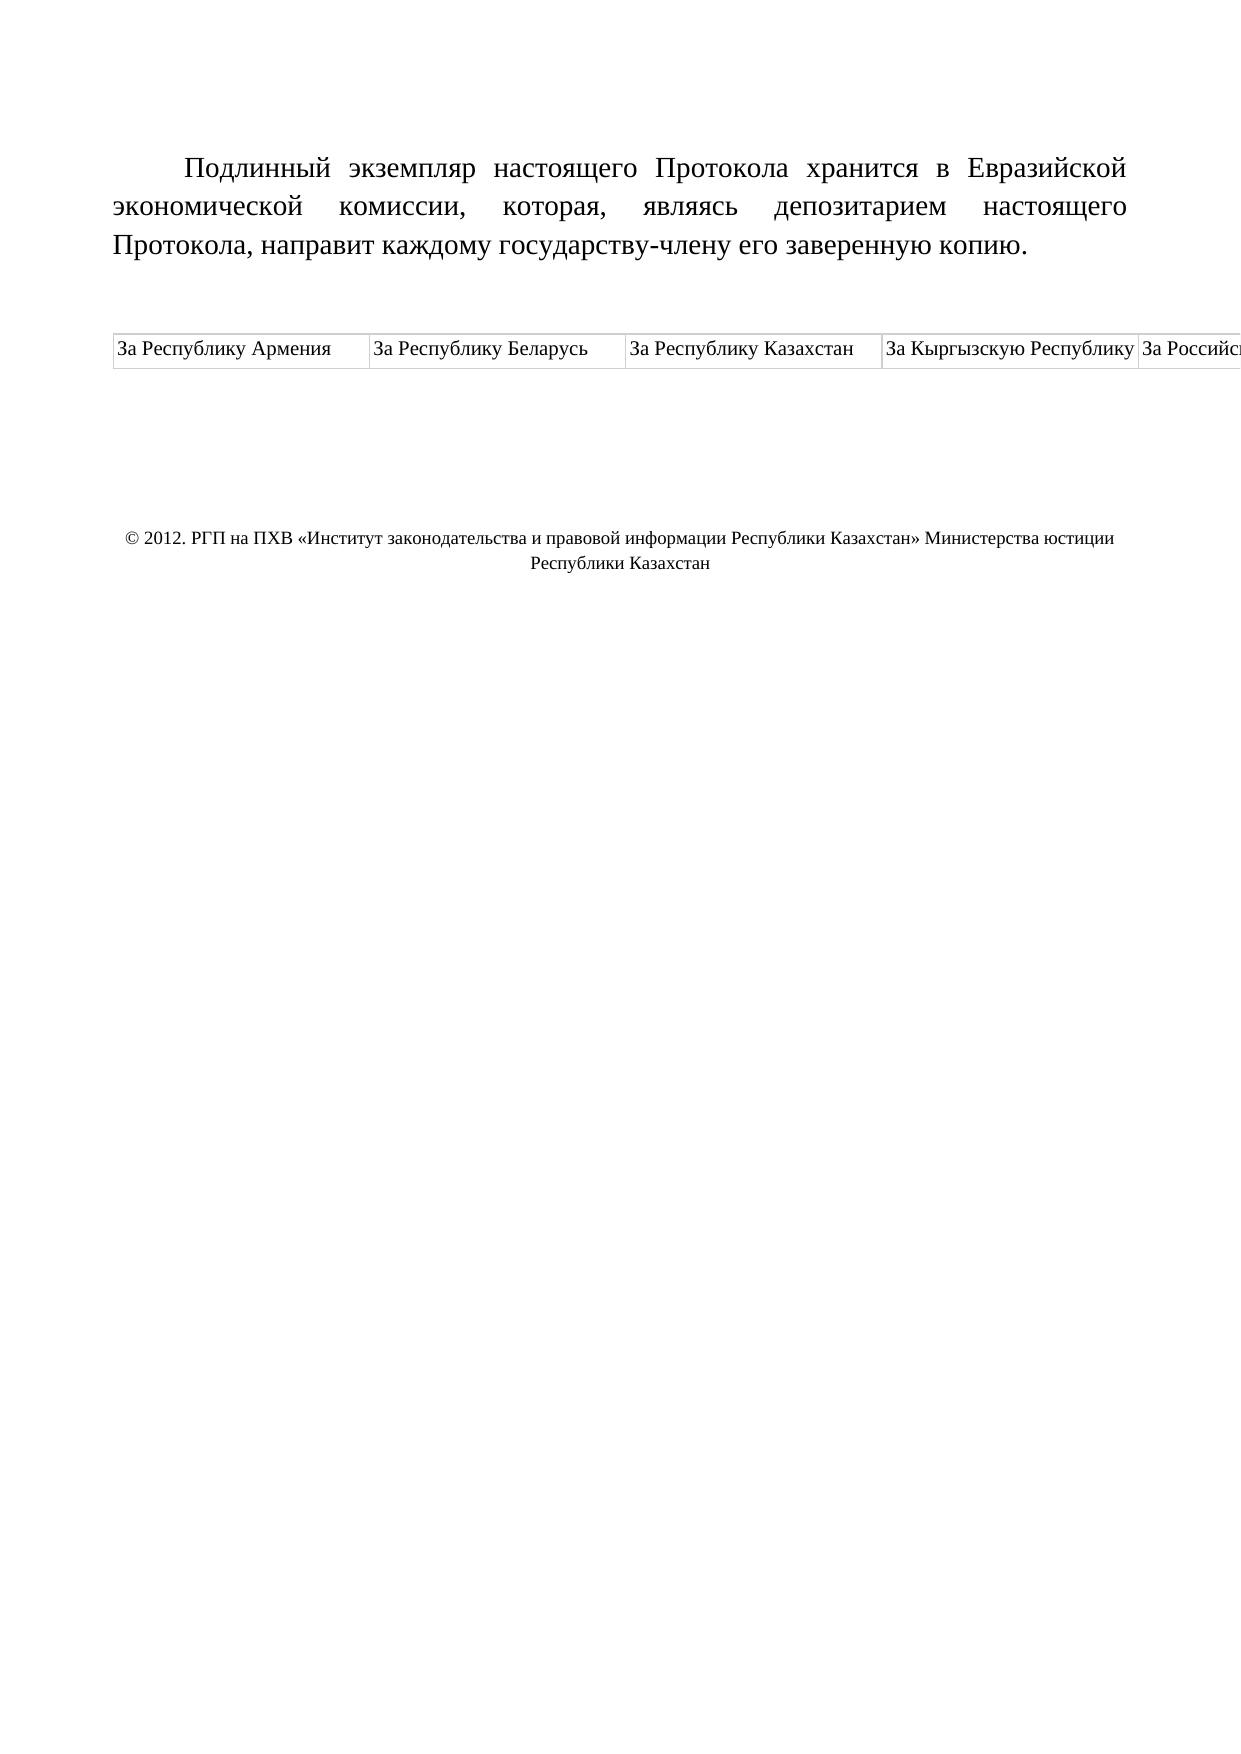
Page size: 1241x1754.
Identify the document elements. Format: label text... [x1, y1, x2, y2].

table_header За Республику Армения [114, 335, 369, 368]
text Подлинный экземпляр настоящего Протокола хранится в Евразийской экономической комиссии, которая, являясь депозитарием настоящего Протокола, направит каждому государству-члену его заверенную копию. [112, 150, 1128, 261]
table_header За Республику Беларусь [370, 335, 625, 368]
text © 2012. РГП на ПХВ «Институт законодательства и правовой информации Республики Казахстан» Министерства юстиции Республики Казахстан [112, 527, 1128, 573]
table_header За Российскую Федерацию [1139, 335, 1240, 368]
table_header За Республику Казахстан [626, 335, 881, 368]
table_header За Кыргызскую Республику [883, 335, 1138, 368]
